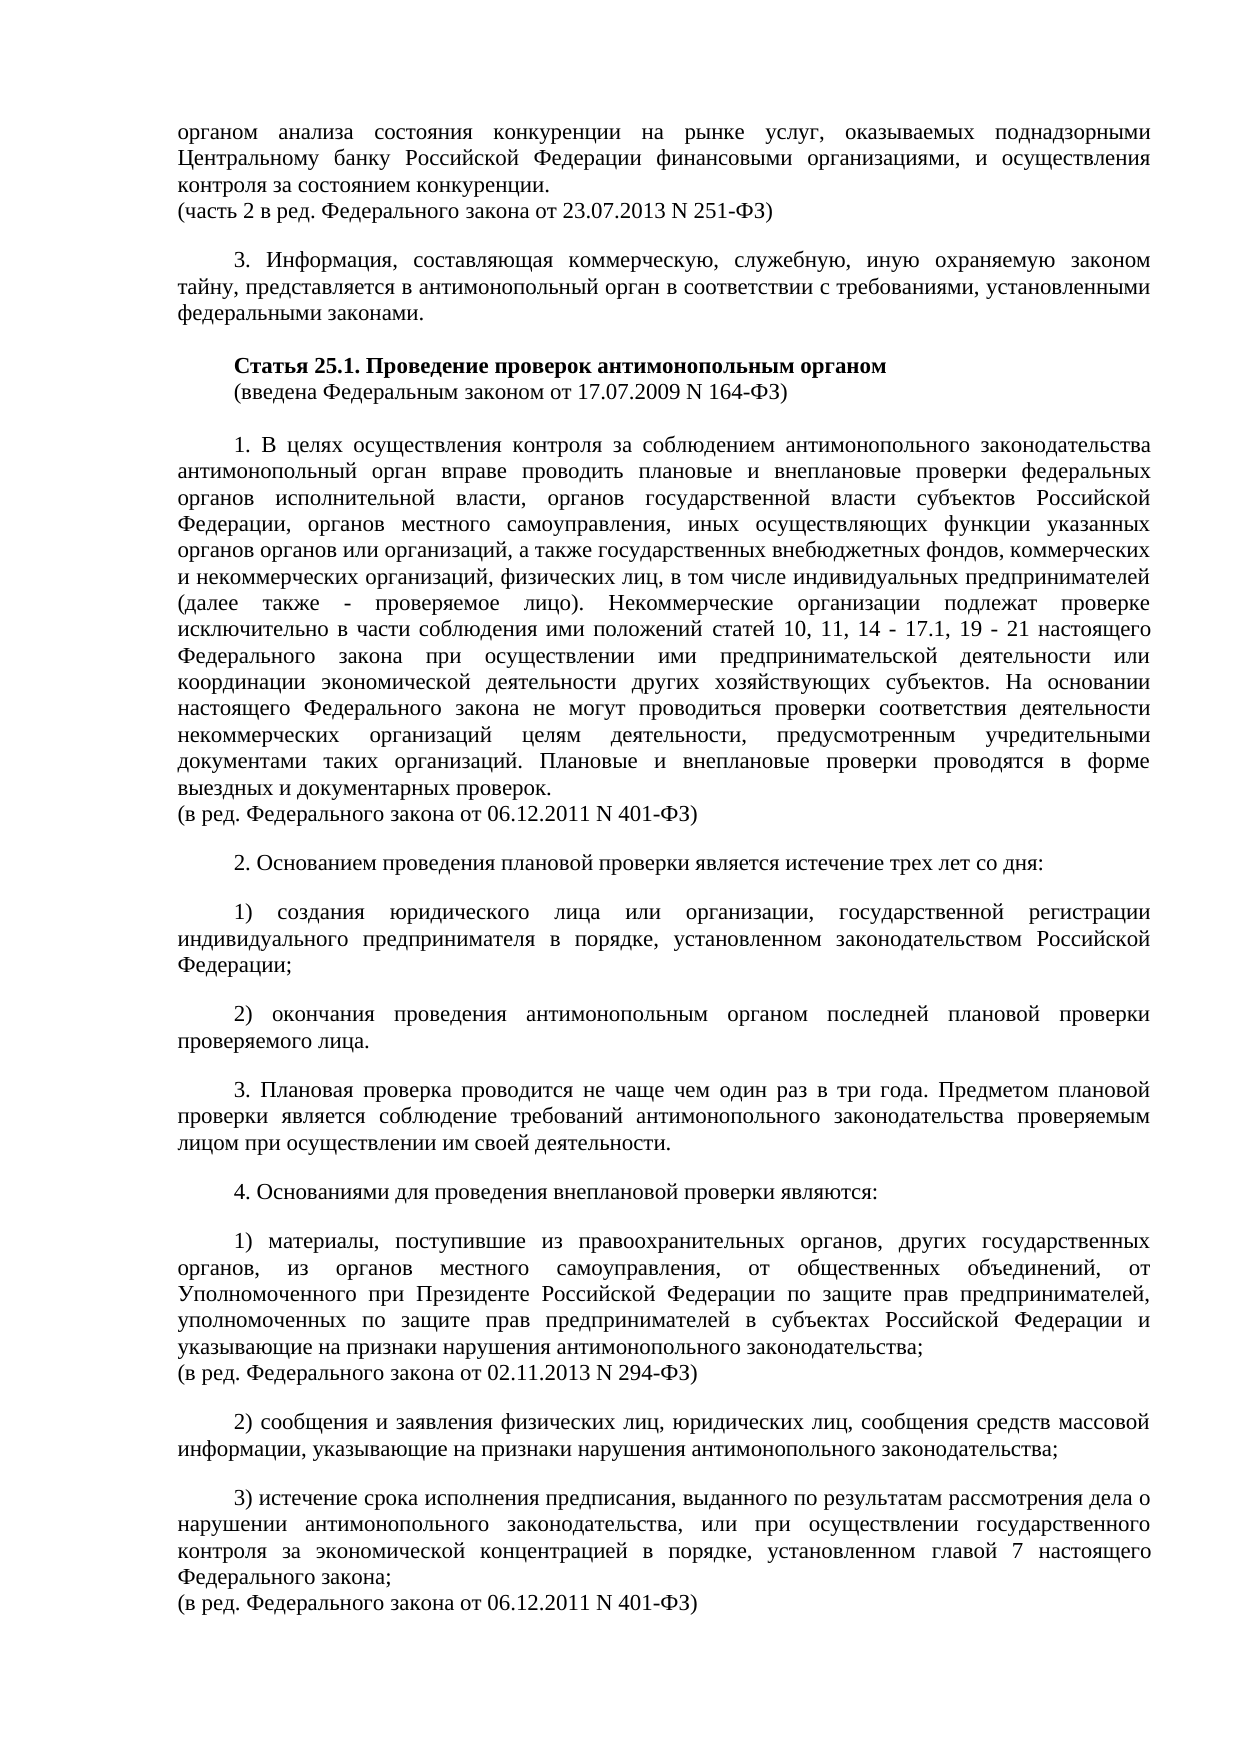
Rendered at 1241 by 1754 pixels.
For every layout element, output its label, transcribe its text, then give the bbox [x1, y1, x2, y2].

text (часть 2 в ред. Федерального закона от 23.07.2013 N 251-ФЗ) [177, 197, 1152, 223]
text (в ред. Федерального закона от 06.12.2011 N 401-ФЗ) [177, 800, 1152, 826]
text 1) создания юридического лица или организации, государственной регистрации индивидуального предпринимателя в порядке, установленном законодательством Российской Федерации; [177, 898, 1152, 977]
text (введена Федеральным законом от 17.07.2009 N 164-ФЗ) [177, 378, 1152, 404]
text 2) сообщения и заявления физических лиц, юридических лиц, сообщения средств массовой информации, указывающие на признаки нарушения антимонопольного законодательства; [177, 1408, 1152, 1461]
text 3. Плановая проверка проводится не чаще чем один раз в три года. Предметом плановой проверки является соблюдение требований антимонопольного законодательства проверяемым лицом при осуществлении им своей деятельности. [177, 1076, 1152, 1155]
text (в ред. Федерального закона от 02.11.2013 N 294-ФЗ) [177, 1359, 1152, 1385]
text 4. Основаниями для проведения внеплановой проверки являются: [177, 1178, 1152, 1204]
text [177, 118, 1152, 197]
text 3. Информация, составляющая коммерческую, служебную, иную охраняемую законом тайну, представляется в антимонопольный орган в соответствии с требованиями, установленными федеральными законами. [177, 246, 1152, 326]
text 1) материалы, поступившие из правоохранительных органов, других государственных органов, из органов местного самоуправления, от общественных объединений, от Уполномоченного при Президенте Российской Федерации по защите прав предпринимателей, уполномоченных по защите прав предпринимателей в субъектах Российской Федерации и указывающие на признаки нарушения антимонопольного законодательства; [177, 1227, 1152, 1359]
text 2) окончания проведения антимонопольным органом последней плановой проверки проверяемого лица. [177, 1000, 1152, 1053]
text (в ред. Федерального закона от 06.12.2011 N 401-ФЗ) [177, 1589, 1152, 1616]
text 3) истечение срока исполнения предписания, выданного по результатам рассмотрения дела о нарушении антимонопольного законодательства, или при осуществлении государственного контроля за экономической концентрацией в порядке, установленном главой 7 настоящего Федерального закона; [177, 1484, 1152, 1589]
title Статья 25.1. Проведение проверок антимонопольным органом [177, 352, 1152, 378]
text 1. В целях осуществления контроля за соблюдением антимонопольного законодательства антимонопольный орган вправе проводить плановые и внеплановые проверки федеральных органов исполнительной власти, органов государственной власти субъектов Российской Федерации, органов местного самоуправления, иных осуществляющих функции указанных органов органов или организаций, а также государственных внебюджетных фондов, коммерческих и некоммерческих организаций, физических лиц, в том числе индивидуальных предпринимателей (далее также - проверяемое лицо). Некоммерческие организации подлежат проверке исключительно в части соблюдения ими положений статей 10, 11, 14 - 17.1, 19 - 21 настоящего Федерального закона при осуществлении ими предпринимательской деятельности или координации экономической деятельности других хозяйствующих субъектов. На основании настоящего Федерального закона не могут проводиться проверки соответствия деятельности некоммерческих организаций целям деятельности, предусмотренным учредительными документами таких организаций. Плановые и внеплановые проверки проводятся в форме выездных и документарных проверок. [177, 431, 1152, 800]
text 2. Основанием проведения плановой проверки является истечение трех лет со дня: [177, 849, 1152, 876]
